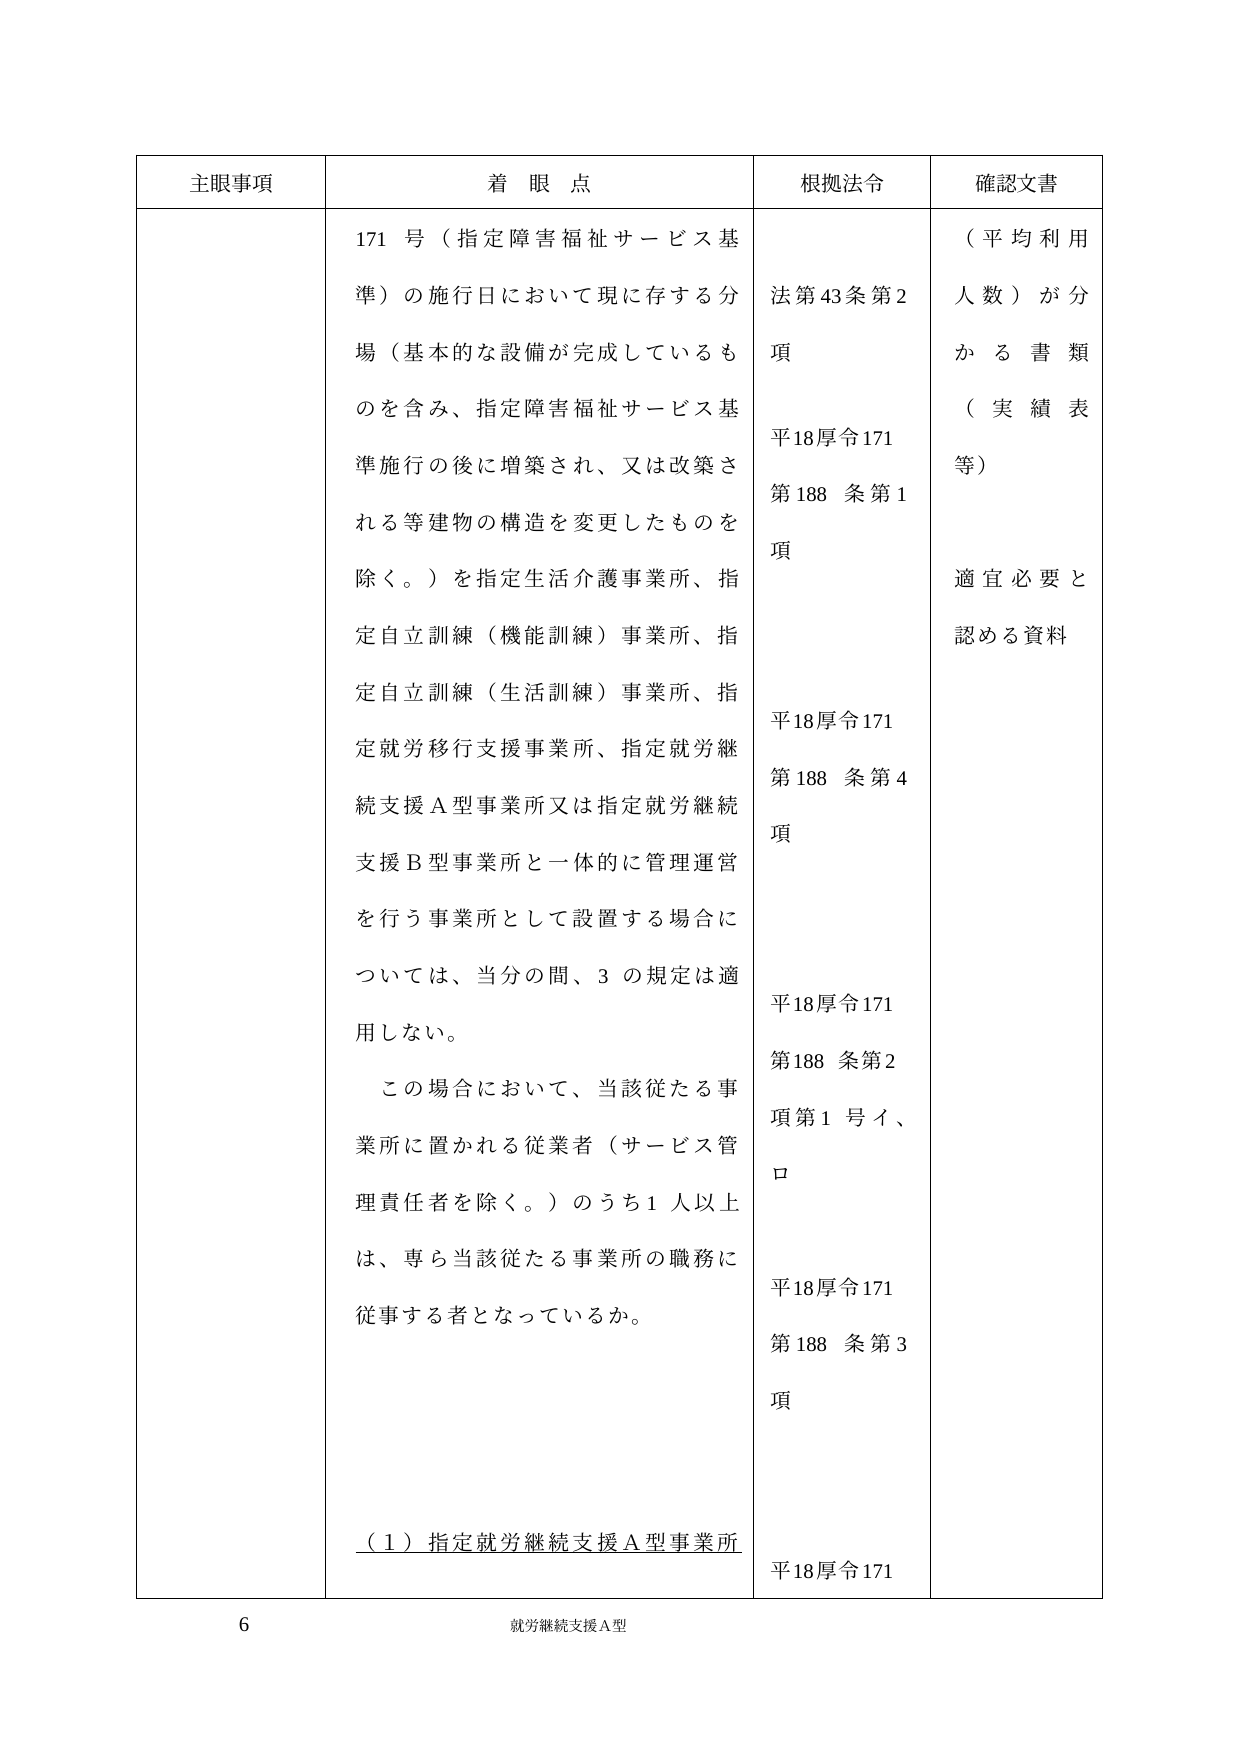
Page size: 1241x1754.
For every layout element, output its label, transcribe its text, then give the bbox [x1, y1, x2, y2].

table_header 根拠法令 [754, 156, 930, 208]
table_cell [326, 209, 753, 1598]
table_header 確認文書 [931, 156, 1102, 208]
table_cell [931, 209, 1102, 1598]
table_header 主眼事項 [137, 156, 325, 208]
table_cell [137, 209, 325, 1598]
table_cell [754, 209, 930, 1598]
table_header 着 眼 点 [326, 156, 753, 208]
